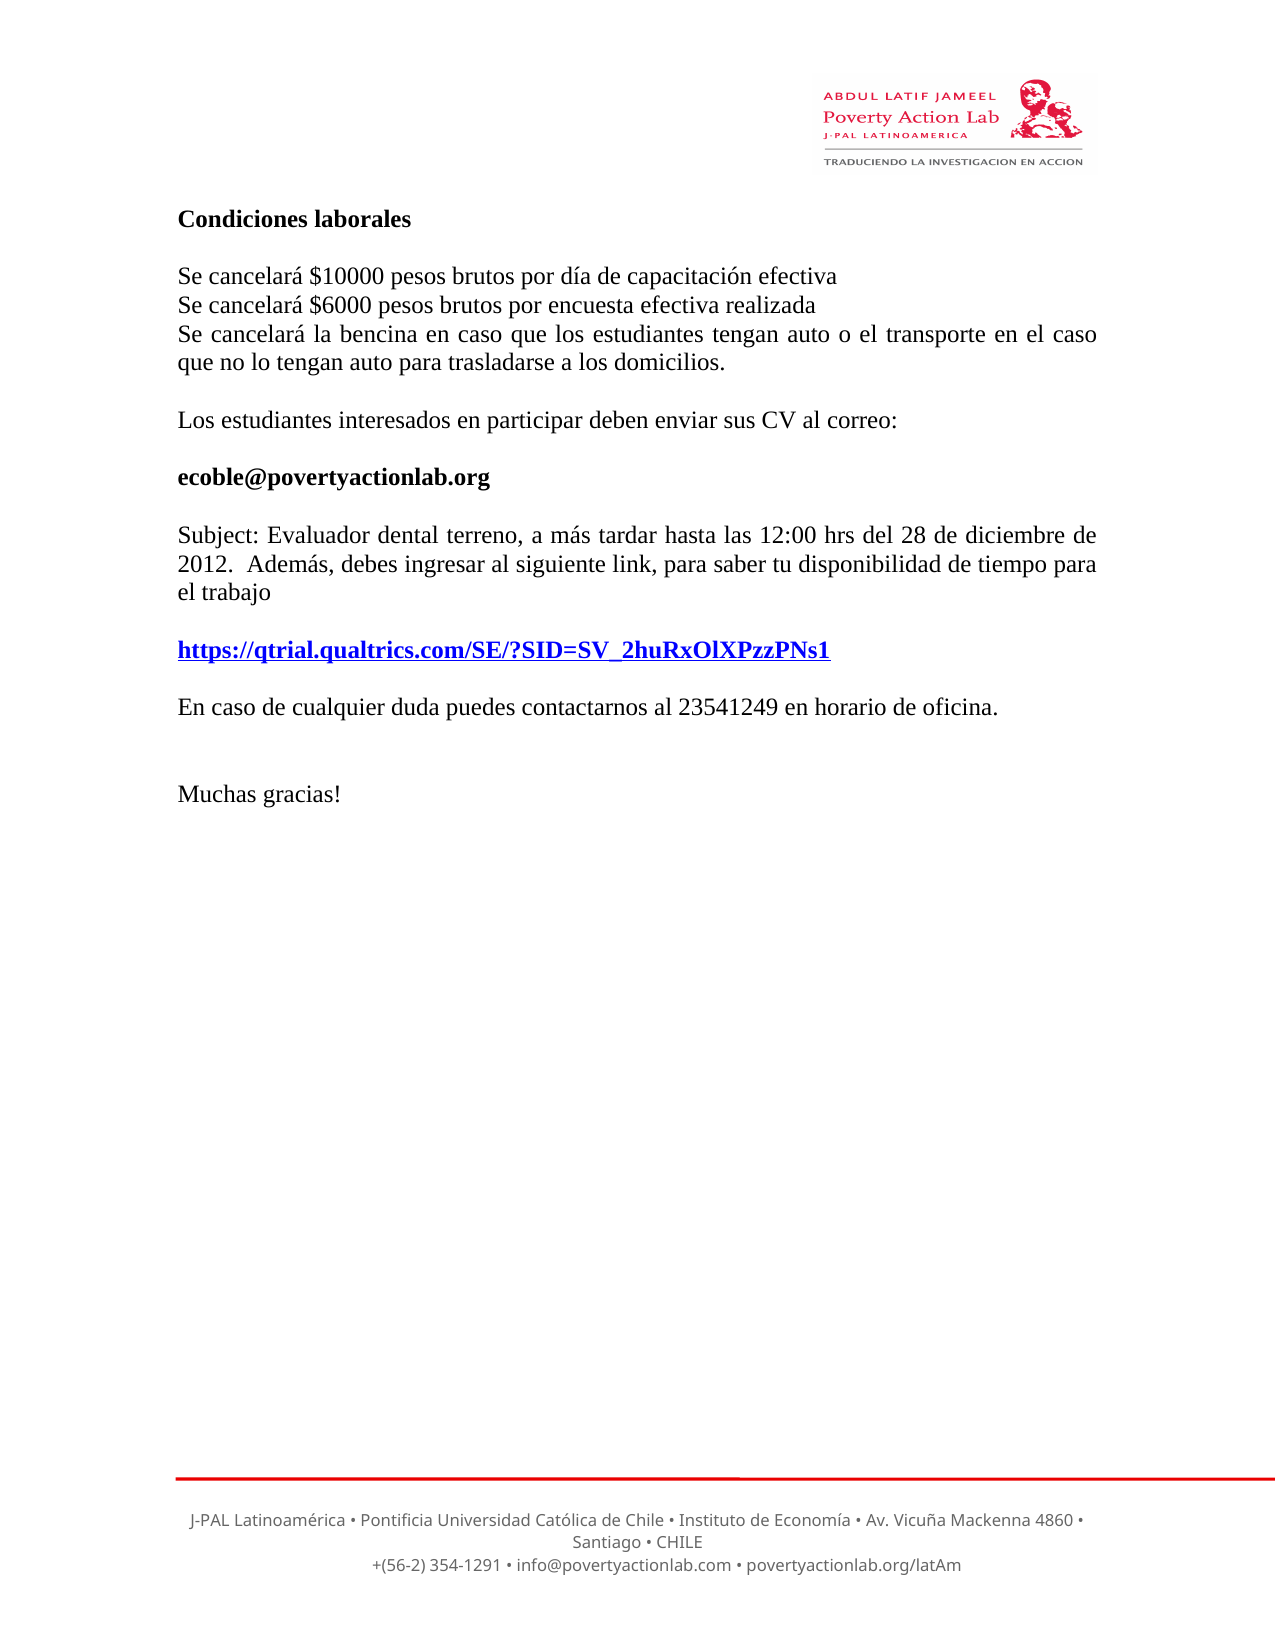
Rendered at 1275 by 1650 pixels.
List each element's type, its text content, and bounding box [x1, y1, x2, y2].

text ecoble@povertyactionlab.org [177, 462, 1098, 491]
text Condiciones laborales [177, 204, 1098, 232]
text Muchas gracias! [177, 779, 1098, 807]
text En caso de cualquier duda puedes contactarnos al 23541249 en horario de oficina. [177, 692, 1098, 721]
picture [811, 73, 1098, 175]
text Los estudiantes interesados en participar deben enviar sus CV al correo: [177, 405, 1098, 434]
text https://qtrial.qualtrics.com/SE/?SID=SV_2huRxOlXPzzPNs1 [177, 635, 1098, 664]
text Se cancelará la bencina en caso que los estudiantes tengan auto o el transporte en el caso que no lo tengan auto para trasladarse a los domicilios. [177, 319, 1098, 376]
text Se cancelará $10000 pesos brutos por día de capacitación efectiva [177, 261, 1098, 290]
text Subject: Evaluador dental terreno, a más tardar hasta las 12:00 hrs del 28 de diciembre de 2012. Además, debes ingresar al siguiente link, para saber tu disponibilidad de tiempo para el trabajo [177, 520, 1098, 606]
text Se cancelará $6000 pesos brutos por encuesta efectiva realizada [177, 290, 1098, 319]
